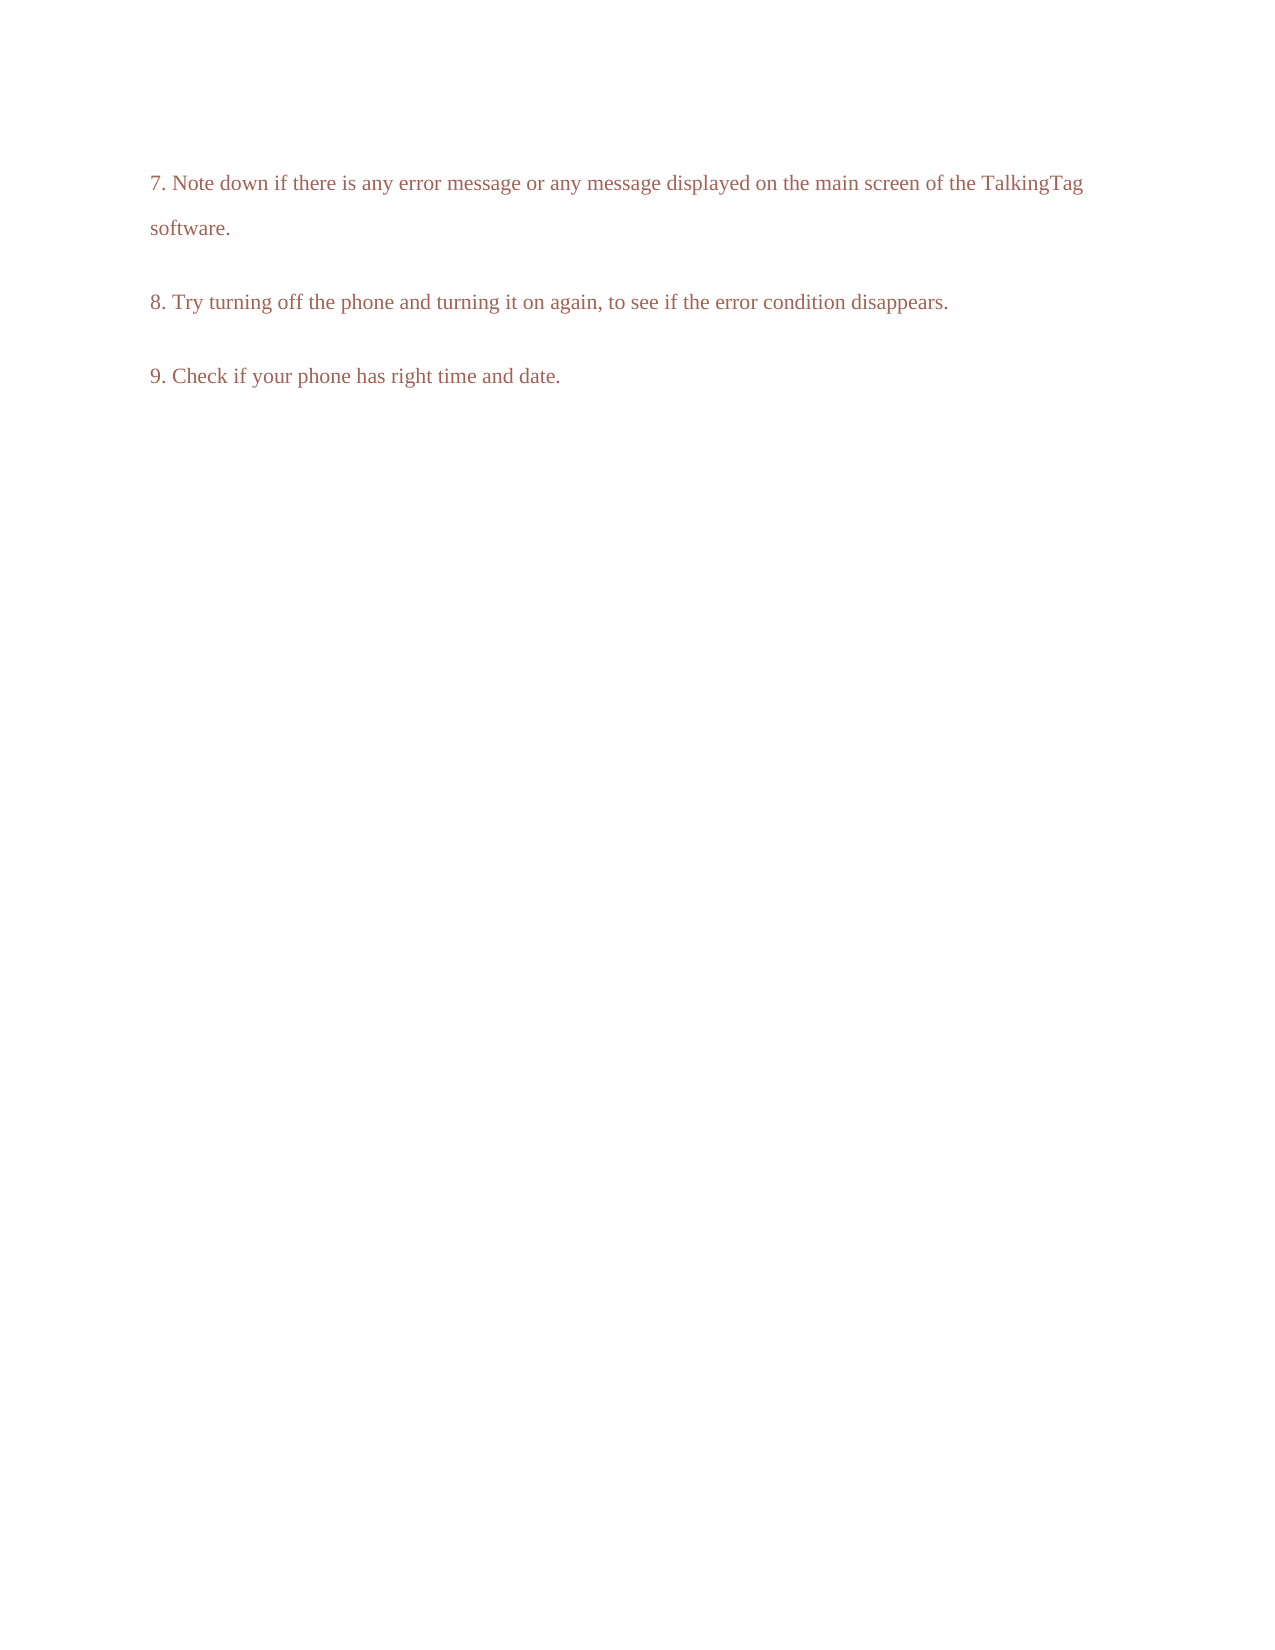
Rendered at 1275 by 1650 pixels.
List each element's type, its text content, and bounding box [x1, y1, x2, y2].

text 7. Note down if there is any error message or any message displayed on the main screen of the TalkingTag software. [150, 150, 1125, 240]
text 8. Try turning off the phone and turning it on again, to see if the error condition disappears. [150, 269, 1125, 314]
text 9. Check if your phone has right time and date. [150, 343, 1125, 388]
